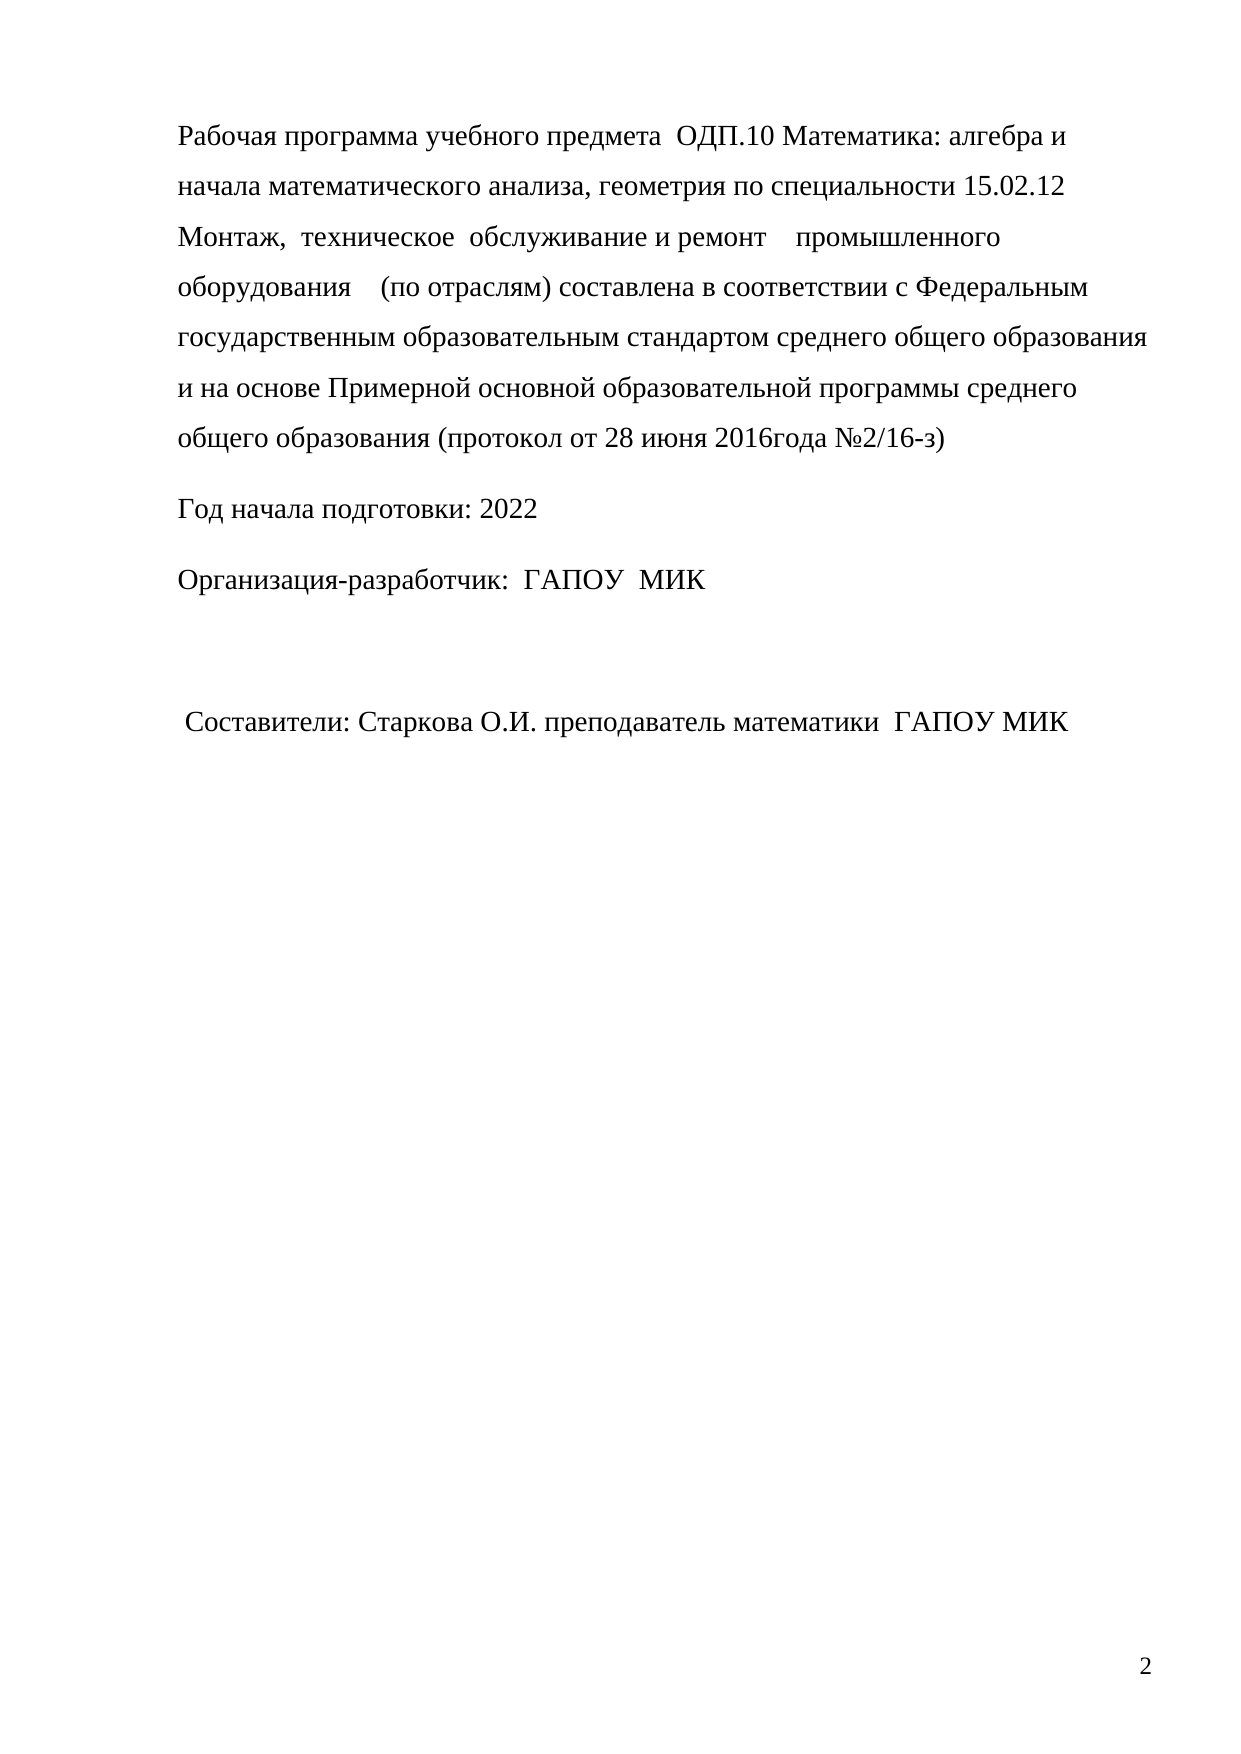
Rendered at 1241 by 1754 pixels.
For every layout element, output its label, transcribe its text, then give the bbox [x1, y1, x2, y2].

text Рабочая программа учебного предмета ОДП.10 Математика: алгебра и начала математического анализа, геометрия по специальности 15.02.12 Монтаж, техническое обслуживание и ремонт промышленного оборудования (по отраслям) составлена в соответствии с Федеральным государственным образовательным стандартом среднего общего образования и на основе Примерной основной образовательной программы среднего общего образования (протокол от 28 июня 2016года №2/16-з) [177, 118, 1152, 453]
text Организация-разработчик: ГАПОУ МИК [177, 562, 1152, 596]
text Год начала подготовки: 2022 [177, 491, 1152, 525]
text Составители: Старкова О.И. преподаватель математики ГАПОУ МИК [177, 704, 1152, 738]
